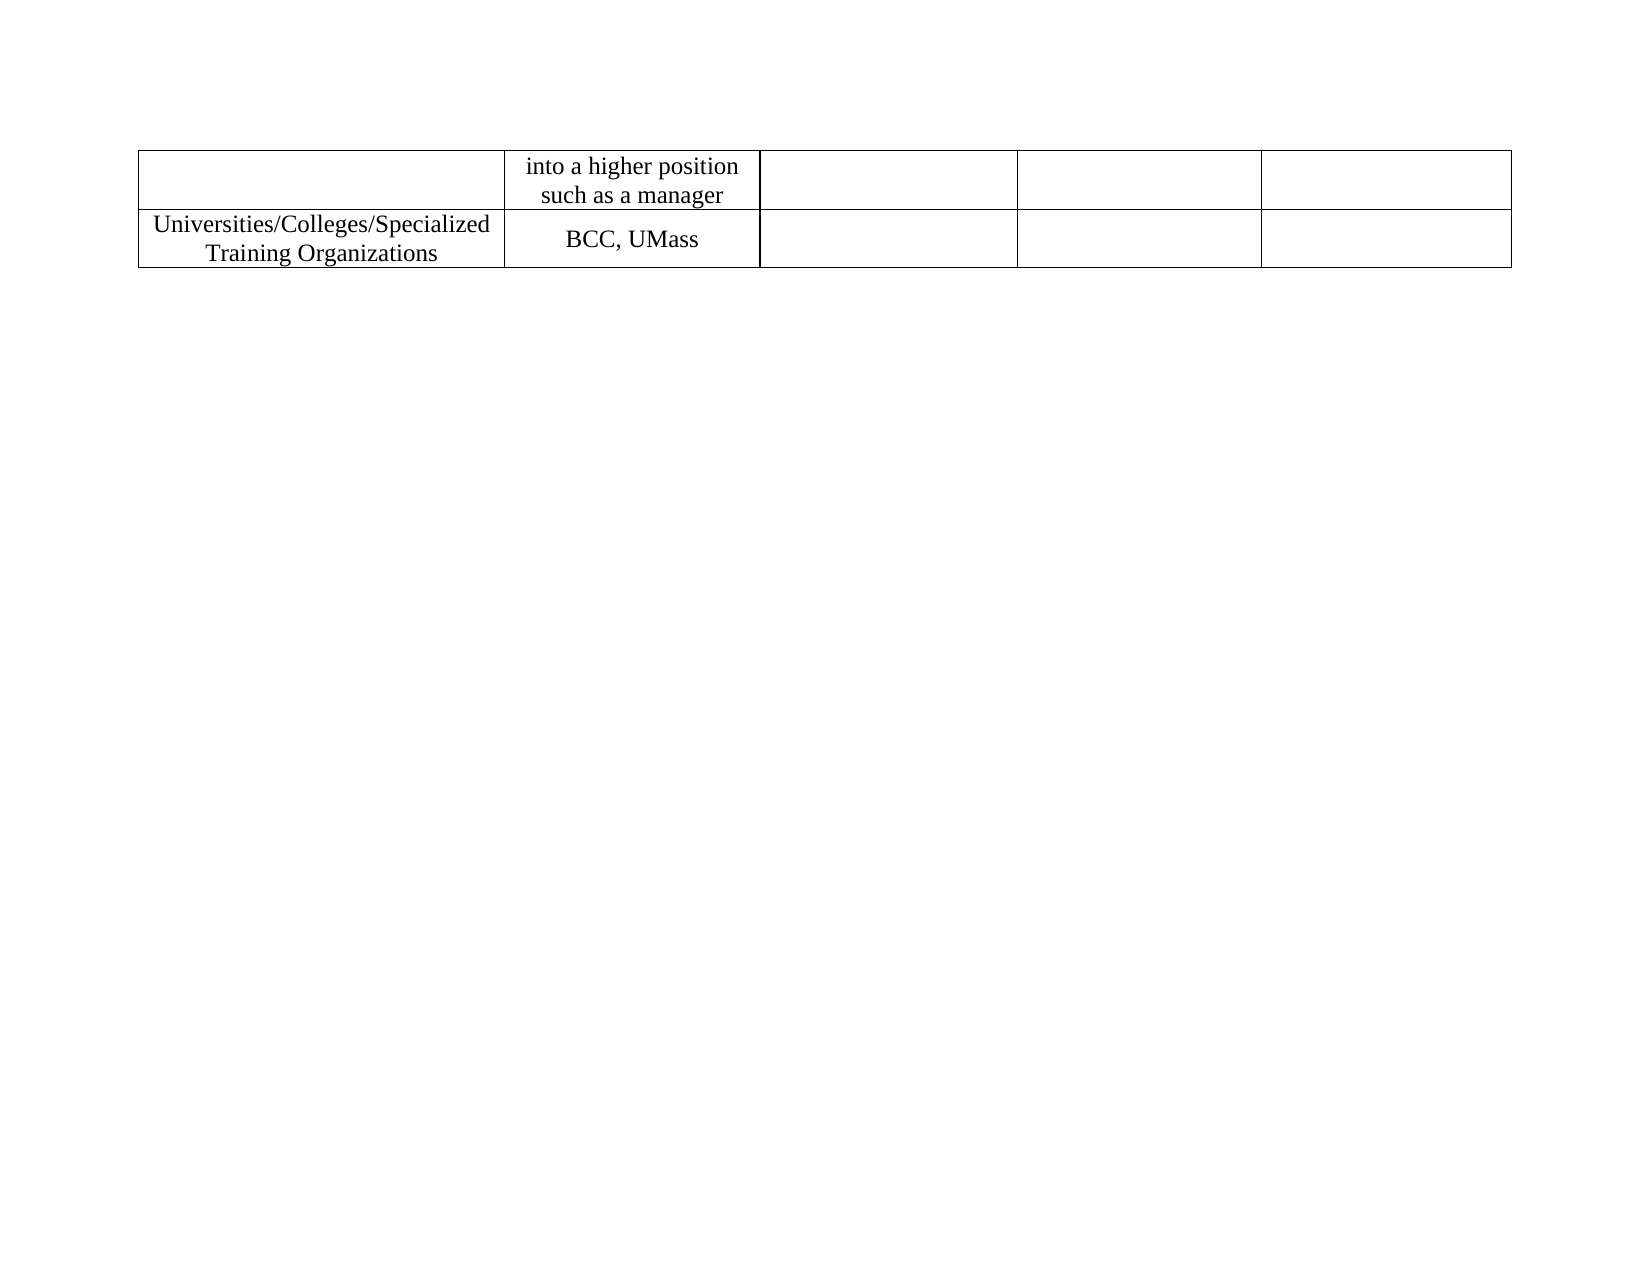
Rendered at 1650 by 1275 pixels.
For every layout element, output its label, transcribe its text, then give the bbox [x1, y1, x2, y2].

table_cell [1018, 210, 1261, 267]
table_cell BCC, UMass [505, 210, 759, 267]
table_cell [139, 151, 504, 208]
table_cell [1018, 151, 1261, 208]
table_cell [1262, 210, 1511, 267]
table_cell [761, 151, 1017, 208]
table_cell Universities/Colleges/Specialized Training Organizations [139, 210, 504, 267]
table_cell [761, 210, 1017, 267]
table_cell [1262, 151, 1511, 208]
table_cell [505, 151, 759, 208]
